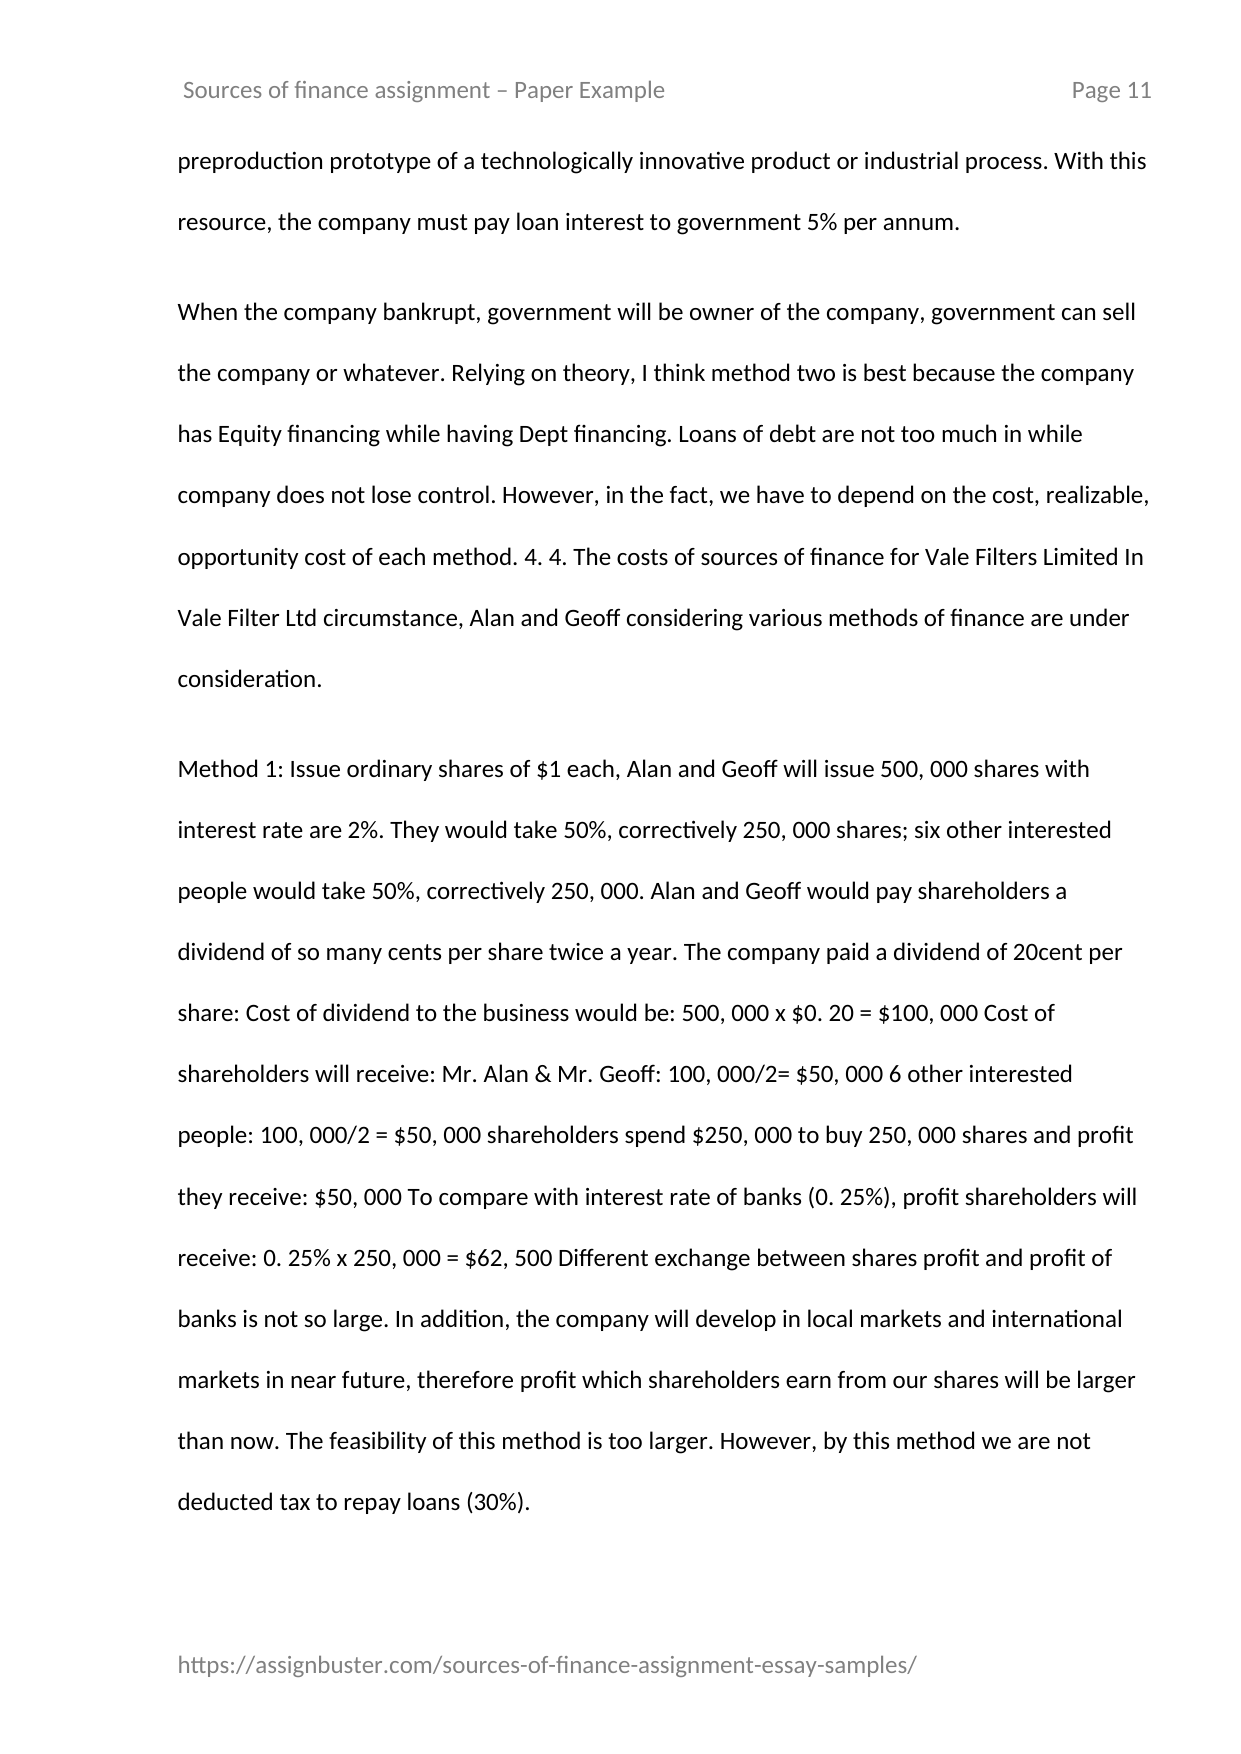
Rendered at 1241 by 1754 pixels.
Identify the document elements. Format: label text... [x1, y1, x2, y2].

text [177, 145, 1152, 237]
text When the company bankrupt, government will be owner of the company, government can sell the company or whatever. Relying on theory, I think method two is best because the company has Equity financing while having Dept financing. Loans of debt are not too much in while company does not lose control. However, in the fact, we have to depend on the cost, realizable, opportunity cost of each method. 4. 4. The costs of sources of finance for Vale Filters Limited In Vale Filter Ltd circumstance, Alan and Geoff considering various methods of finance are under consideration. [177, 297, 1152, 693]
text Method 1: Issue ordinary shares of $1 each, Alan and Geoff will issue 500, 000 shares with interest rate are 2%. They would take 50%, correctively 250, 000 shares; six other interested people would take 50%, correctively 250, 000. Alan and Geoff would pay shareholders a dividend of so many cents per share twice a year. The company paid a dividend of 20cent per share: Cost of dividend to the business would be: 500, 000 x $0. 20 = $100, 000 Cost of shareholders will receive: Mr. Alan & Mr. Geoff: 100, 000/2= $50, 000 6 other interested people: 100, 000/2 = $50, 000 shareholders spend $250, 000 to buy 250, 000 shares and profit they receive: $50, 000 To compare with interest rate of banks (0. 25%), profit shareholders will receive: 0. 25% x 250, 000 = $62, 500 Different exchange between shares profit and profit of banks is not so large. In addition, the company will develop in local markets and international markets in near future, therefore profit which shareholders earn from our shares will be larger than now. The feasibility of this method is too larger. However, by this method we are not deducted tax to repay loans (30%). [177, 753, 1152, 1516]
